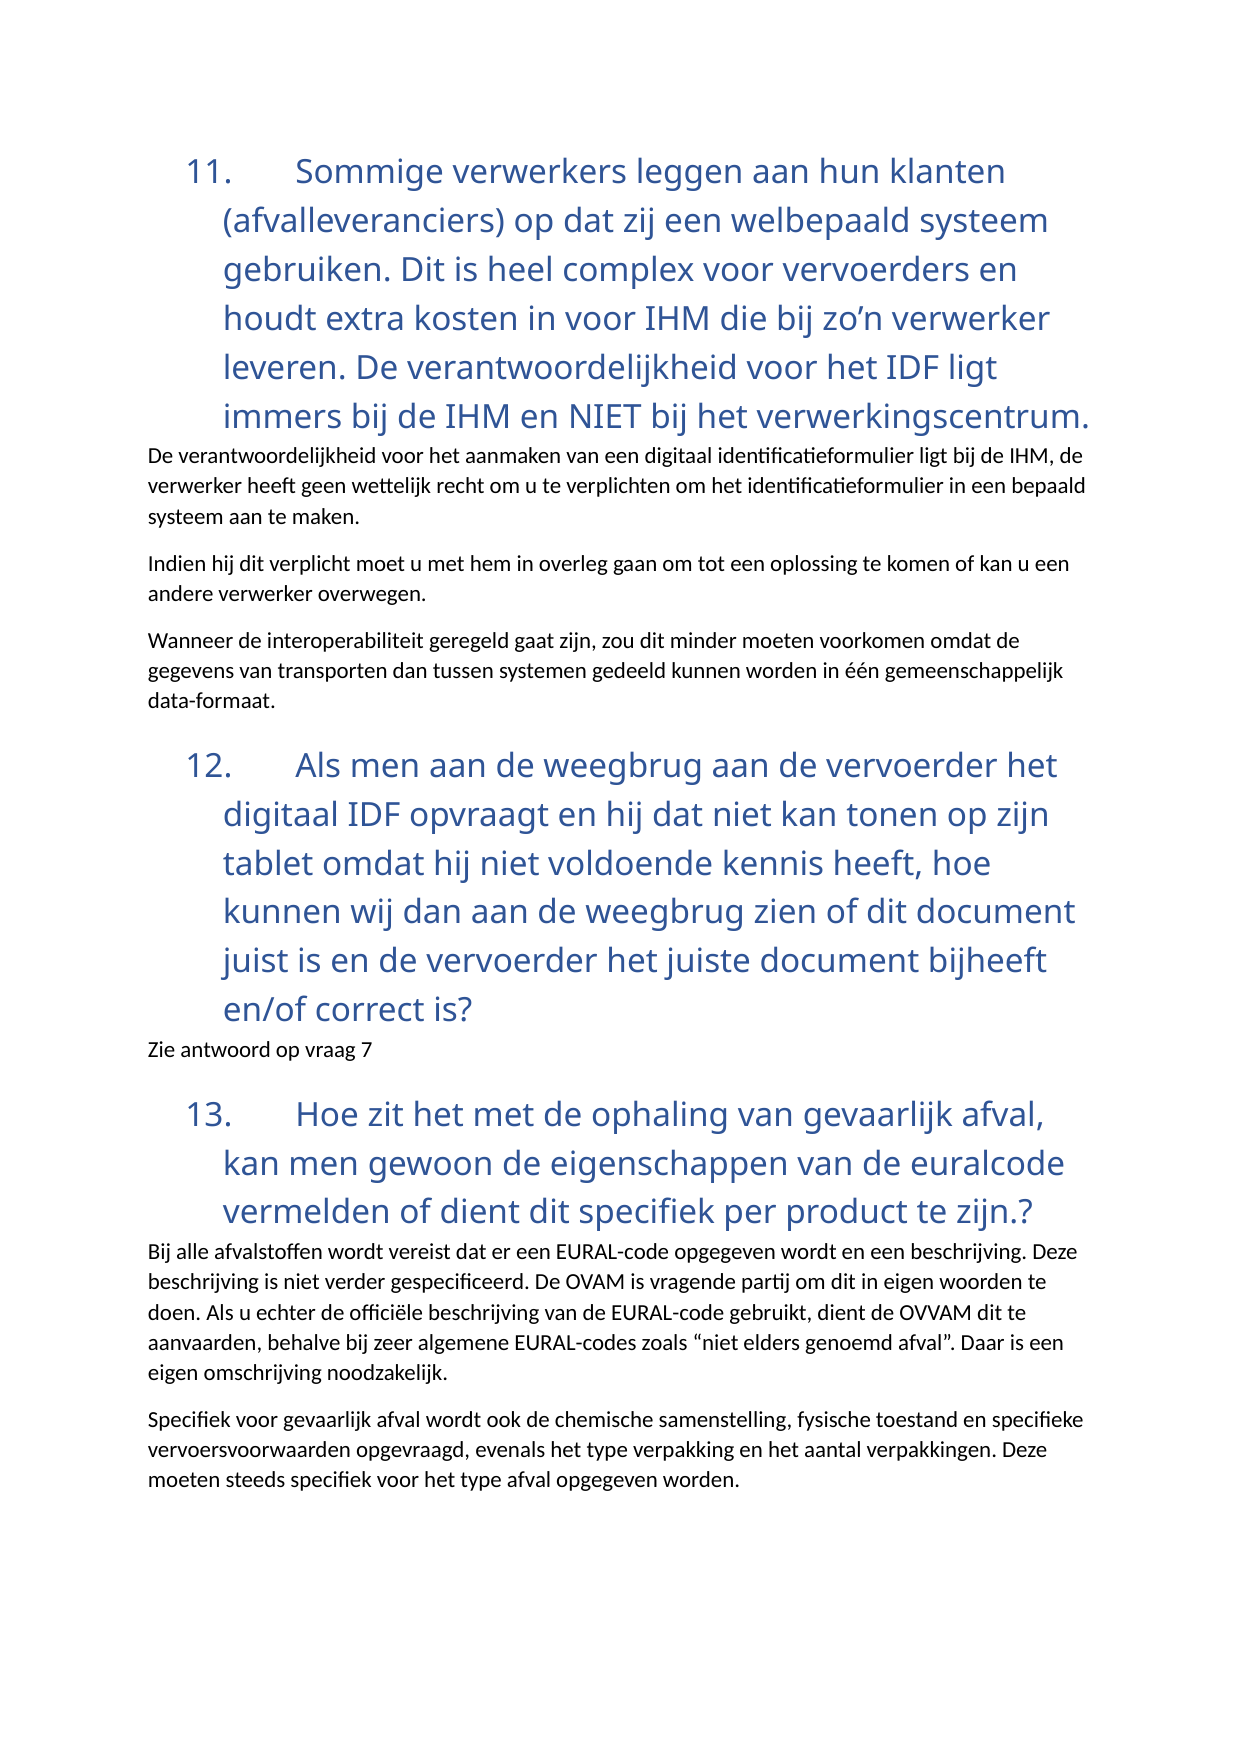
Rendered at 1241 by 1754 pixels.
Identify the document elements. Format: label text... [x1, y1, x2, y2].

text Bij alle afvalstoffen wordt vereist dat er een EURAL-code opgegeven wordt en een beschrijving. Deze beschrijving is niet verder gespecificeerd. De OVAM is vragende partij om dit in eigen woorden te doen. Als u echter de officiële beschrijving van de EURAL-code gebruikt, dient de OVVAM dit te aanvaarden, behalve bij zeer algemene EURAL-codes zoals “niet elders genoemd afval”. Daar is een eigen omschrijving noodzakelijk. [148, 1237, 1093, 1386]
subtitle Hoe zit het met de ophaling van gevaarlijk afval, kan men gewoon de eigenschappen van de euralcode vermelden of dient dit specifiek per product te zijn.? [185, 1090, 1093, 1234]
subtitle Als men aan de weegbrug aan de vervoerder het digitaal IDF opvraagt en hij dat niet kan tonen op zijn tablet omdat hij niet voldoende kennis heeft, hoe kunnen wij dan aan de weegbrug zien of dit document juist is en de vervoerder het juiste document bijheeft en/of correct is? [185, 741, 1093, 1032]
text Indien hij dit verplicht moet u met hem in overleg gaan om tot een oplossing te komen of kan u een andere verwerker overwegen. [148, 549, 1093, 607]
text Wanneer de interoperabiliteit geregeld gaat zijn, zou dit minder moeten voorkomen omdat de gegevens van transporten dan tussen systemen gedeeld kunnen worden in één gemeenschappelijk data-formaat. [148, 626, 1093, 714]
subtitle Sommige verwerkers leggen aan hun klanten (afvalleveranciers) op dat zij een welbepaald systeem gebruiken. Dit is heel complex voor vervoerders en houdt extra kosten in voor IHM die bij zo’n verwerker leveren. De verantwoordelijkheid voor het IDF ligt immers bij de IHM en NIET bij het verwerkingscentrum. [185, 148, 1093, 438]
text Zie antwoord op vraag 7 [148, 1035, 1093, 1063]
text De verantwoordelijkheid voor het aanmaken van een digitaal identificatieformulier ligt bij de IHM, de verwerker heeft geen wettelijk recht om u te verplichten om het identificatieformulier in een bepaald systeem aan te maken. [148, 441, 1093, 530]
text Specifiek voor gevaarlijk afval wordt ook de chemische samenstelling, fysische toestand en specifieke vervoersvoorwaarden opgevraagd, evenals het type verpakking en het aantal verpakkingen. Deze moeten steeds specifiek voor het type afval opgegeven worden. [148, 1405, 1093, 1493]
